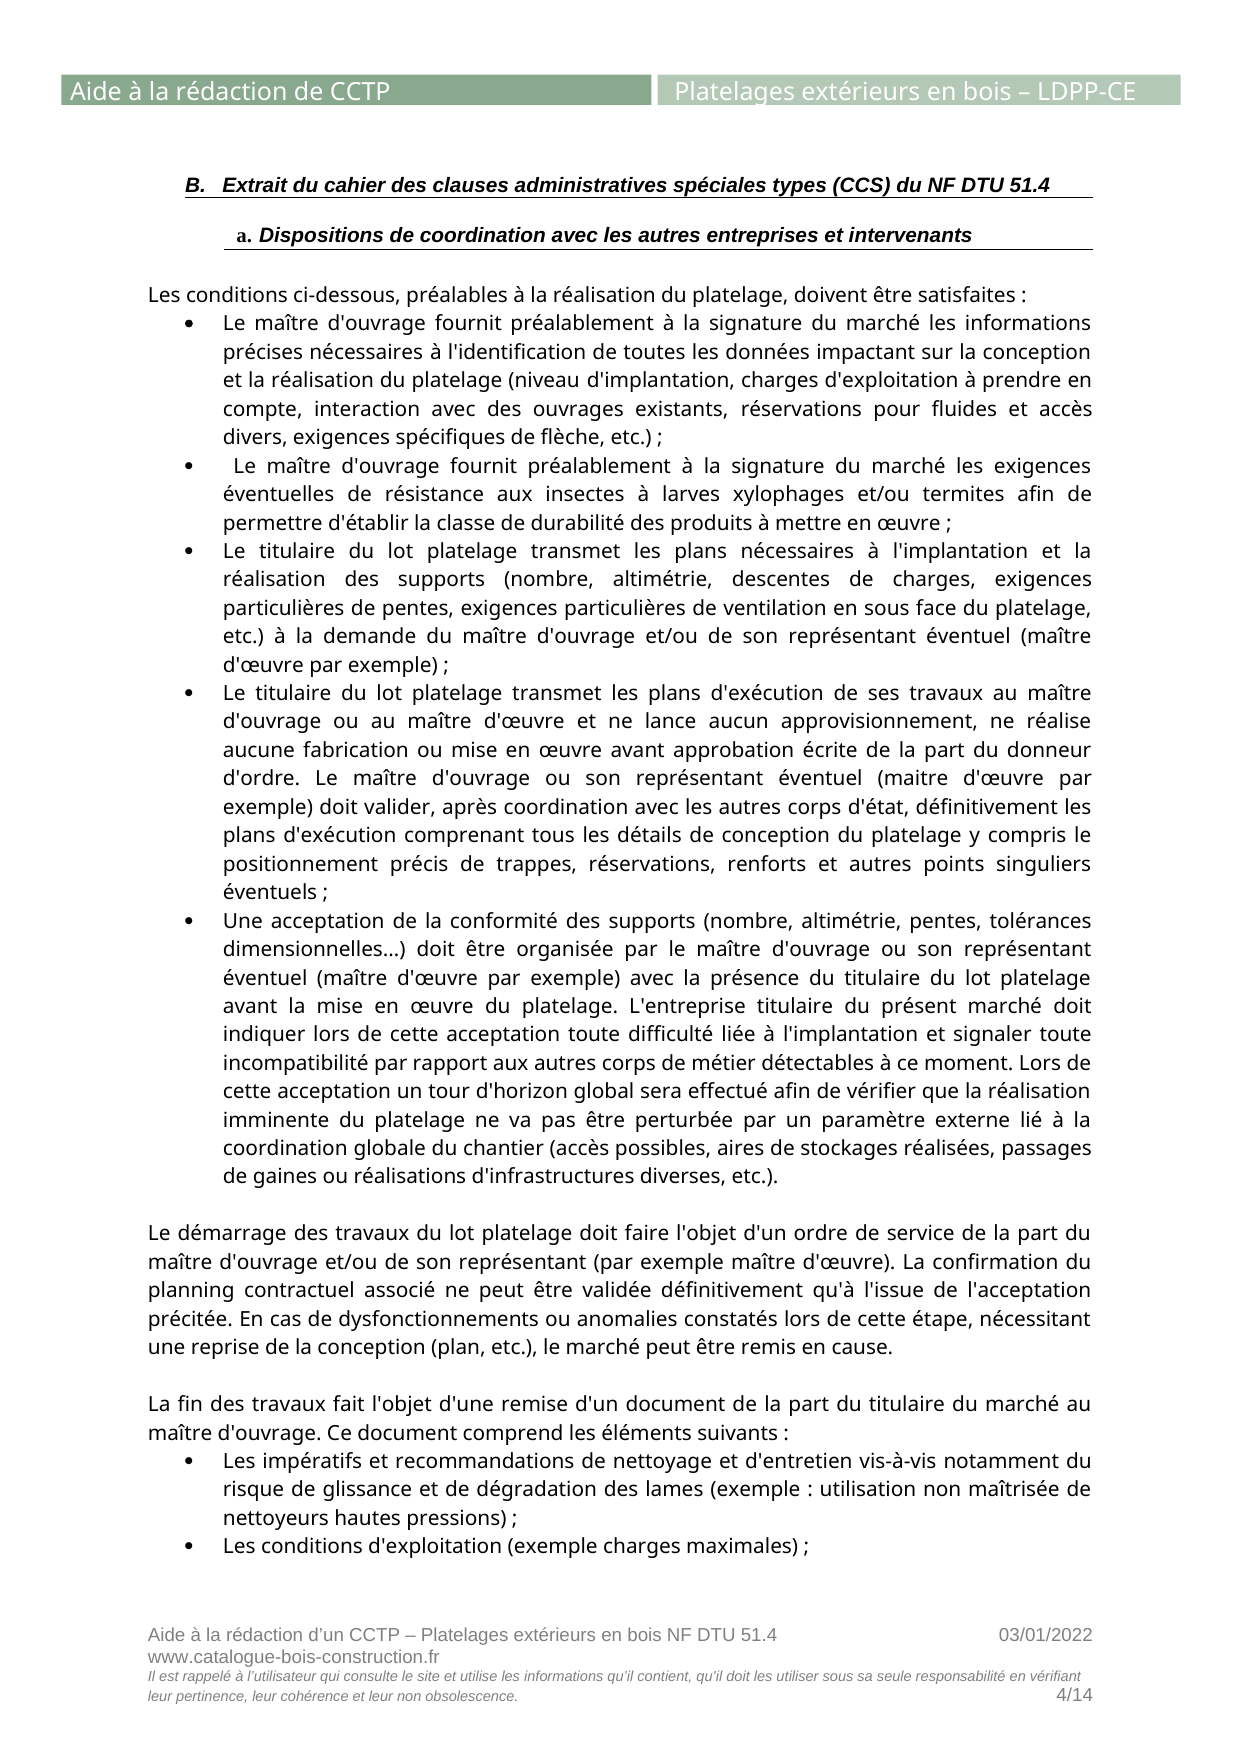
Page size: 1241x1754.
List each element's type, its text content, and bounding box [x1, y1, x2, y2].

list Le maître d'ouvrage fournit préalablement à la signature du marché les informations précises nécessaires à l'identification de toutes les données impactant sur la conception et la réalisation du platelage (niveau d'implantation, charges d'exploitation à prendre en compte, interaction avec des ouvrages existants, réservations pour fluides et accès divers, exigences spécifiques de flèche, etc.) ; [185, 308, 1093, 451]
list Le maître d'ouvrage fournit préalablement à la signature du marché les exigences éventuelles de résistance aux insectes à larves xylophages et/ou termites afin de permettre d'établir la classe de durabilité des produits à mettre en œuvre ; [185, 451, 1093, 536]
text Le démarrage des travaux du lot platelage doit faire l'objet d'un ordre de service de la part du maître d'ouvrage et/ou de son représentant (par exemple maître d'œuvre). La confirmation du planning contractuel associé ne peut être validée définitivement qu'à l'issue de l'acceptation précitée. En cas de dysfonctionnements ou anomalies constatés lors de cette étape, nécessitant une reprise de la conception (plan, etc.), le marché peut être remis en cause. [148, 1218, 1093, 1361]
text Dispositions de coordination avec les autres entreprises et intervenants [224, 223, 1093, 249]
list Les conditions d'exploitation (exemple charges maximales) ; [185, 1531, 1093, 1560]
text La fin des travaux fait l'objet d'une remise d'un document de la part du titulaire du marché au maître d'ouvrage. Ce document comprend les éléments suivants : [148, 1389, 1093, 1446]
text Extrait du cahier des clauses administratives spéciales types (CCS) du NF DTU 51.4 [185, 173, 1093, 197]
list Le titulaire du lot platelage transmet les plans d'exécution de ses travaux au maître d'ouvrage ou au maître d'œuvre et ne lance aucun approvisionnement, ne réalise aucune fabrication ou mise en œuvre avant approbation écrite de la part du donneur d'ordre. Le maître d'ouvrage ou son représentant éventuel (maitre d'œuvre par exemple) doit valider, après coordination avec les autres corps d'état, définitivement les plans d'exécution comprenant tous les détails de conception du platelage y compris le positionnement précis de trappes, réservations, renforts et autres points singuliers éventuels ; [185, 678, 1093, 906]
list Une acceptation de la conformité des supports (nombre, altimétrie, pentes, tolérances dimensionnelles…) doit être organisée par le maître d'ouvrage ou son représentant éventuel (maître d'œuvre par exemple) avec la présence du titulaire du lot platelage avant la mise en œuvre du platelage. L'entreprise titulaire du présent marché doit indiquer lors de cette acceptation toute difficulté liée à l'implantation et signaler toute incompatibilité par rapport aux autres corps de métier détectables à ce moment. Lors de cette acceptation un tour d'horizon global sera effectué afin de vérifier que la réalisation imminente du platelage ne va pas être perturbée par un paramètre externe lié à la coordination globale du chantier (accès possibles, aires de stockages réalisées, passages de gaines ou réalisations d'infrastructures diverses, etc.). [185, 906, 1093, 1190]
list Les impératifs et recommandations de nettoyage et d'entretien vis-à-vis notamment du risque de glissance et de dégradation des lames (exemple : utilisation non maîtrisée de nettoyeurs hautes pressions) ; [185, 1446, 1093, 1531]
text Les conditions ci-dessous, préalables à la réalisation du platelage, doivent être satisfaites : [148, 280, 1093, 308]
list Le titulaire du lot platelage transmet les plans nécessaires à l'implantation et la réalisation des supports (nombre, altimétrie, descentes de charges, exigences particulières de pentes, exigences particulières de ventilation en sous face du platelage, etc.) à la demande du maître d'ouvrage et/ou de son représentant éventuel (maître d'œuvre par exemple) ; [185, 536, 1093, 678]
